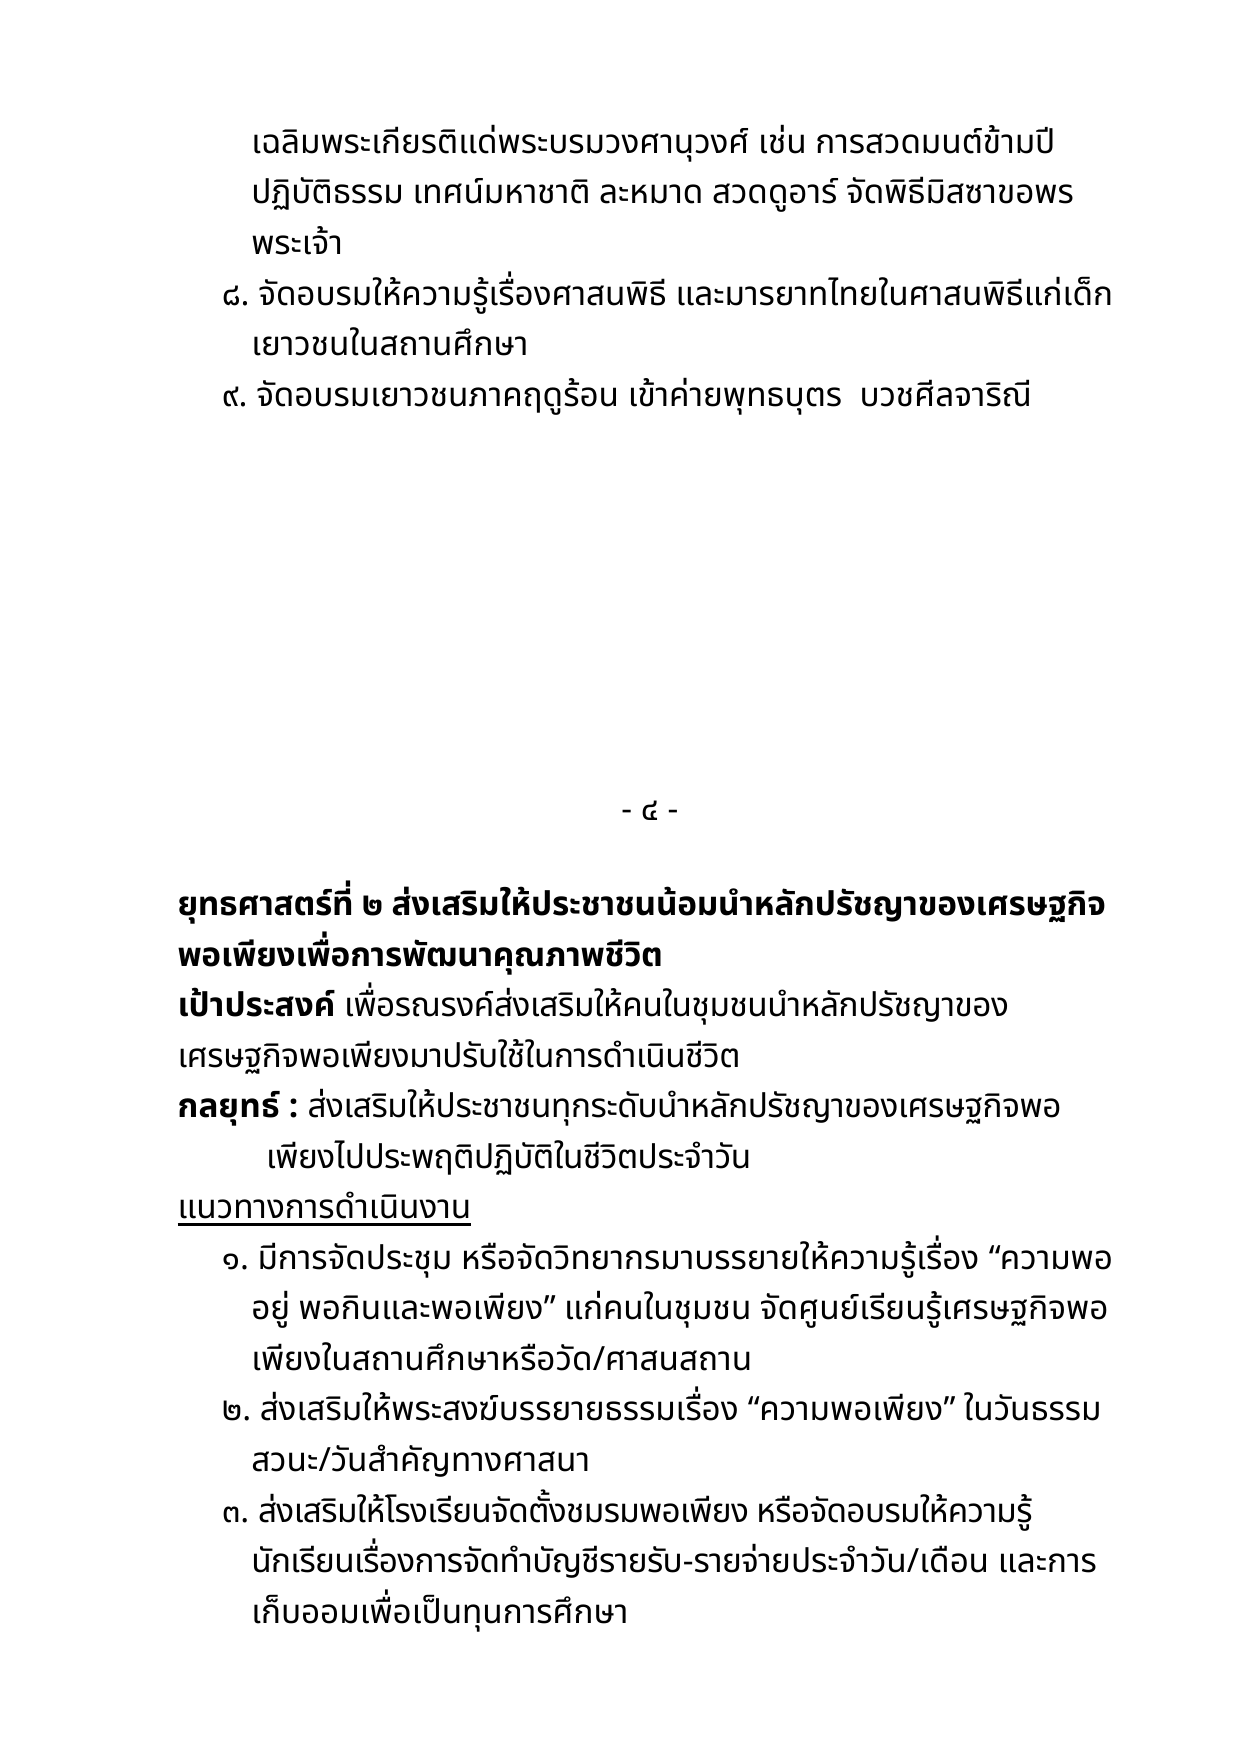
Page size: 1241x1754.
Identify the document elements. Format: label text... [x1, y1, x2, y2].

text แนวทางการดำเนินงาน [177, 1183, 1122, 1233]
text ยุทธศาสตร์ที่ ๒ ส่งเสริมให้ประชาชนน้อมนำหลักปรัชญาของเศรษฐกิจพอเพียงเพื่อการพัฒนาคุณภาพชีวิต [177, 880, 1122, 981]
text - ๔ - [177, 784, 1122, 835]
text กลยุทธ์ : ส่งเสริมให้ประชาชนทุกระดับนำหลักปรัชญาของเศรษฐกิจพอเพียงไปประพฤติปฏิบัติในชีวิตประจำวัน [177, 1082, 1122, 1183]
text เป้าประสงค์ เพื่อรณรงค์ส่งเสริมให้คนในชุมชนนำหลักปรัชญาของเศรษฐกิจพอเพียงมาปรับใช้ในการดำเนินชีวิต [177, 981, 1122, 1082]
text ๓. ส่งเสริมให้โรงเรียนจัดตั้งชมรมพอเพียง หรือจัดอบรมให้ความรู้นักเรียนเรื่องการจัดทำบัญชีรายรับ-รายจ่ายประจำวัน/เดือน และการเก็บออมเพื่อเป็นทุนการศึกษา [222, 1486, 1122, 1638]
text ๑. มีการจัดประชุม หรือจัดวิทยากรมาบรรยายให้ความรู้เรื่อง “ความพออยู่ พอกินและพอเพียง” แก่คนในชุมชน จัดศูนย์เรียนรู้เศรษฐกิจพอเพียงในสถานศึกษาหรือวัด/ศาสนสถาน [222, 1233, 1122, 1385]
text ๒. ส่งเสริมให้พระสงฆ์บรรยายธรรมเรื่อง “ความพอเพียง” ในวันธรรมสวนะ/วันสำคัญทางศาสนา [222, 1385, 1122, 1486]
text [222, 118, 1122, 269]
text ๘. จัดอบรมให้ความรู้เรื่องศาสนพิธี และมารยาทไทยในศาสนพิธีแก่เด็ก เยาวชนในสถานศึกษา [222, 269, 1122, 370]
text ๙. จัดอบรมเยาวชนภาคฤดูร้อน เข้าค่ายพุทธบุตร บวชศีลจาริณี [222, 370, 1122, 421]
